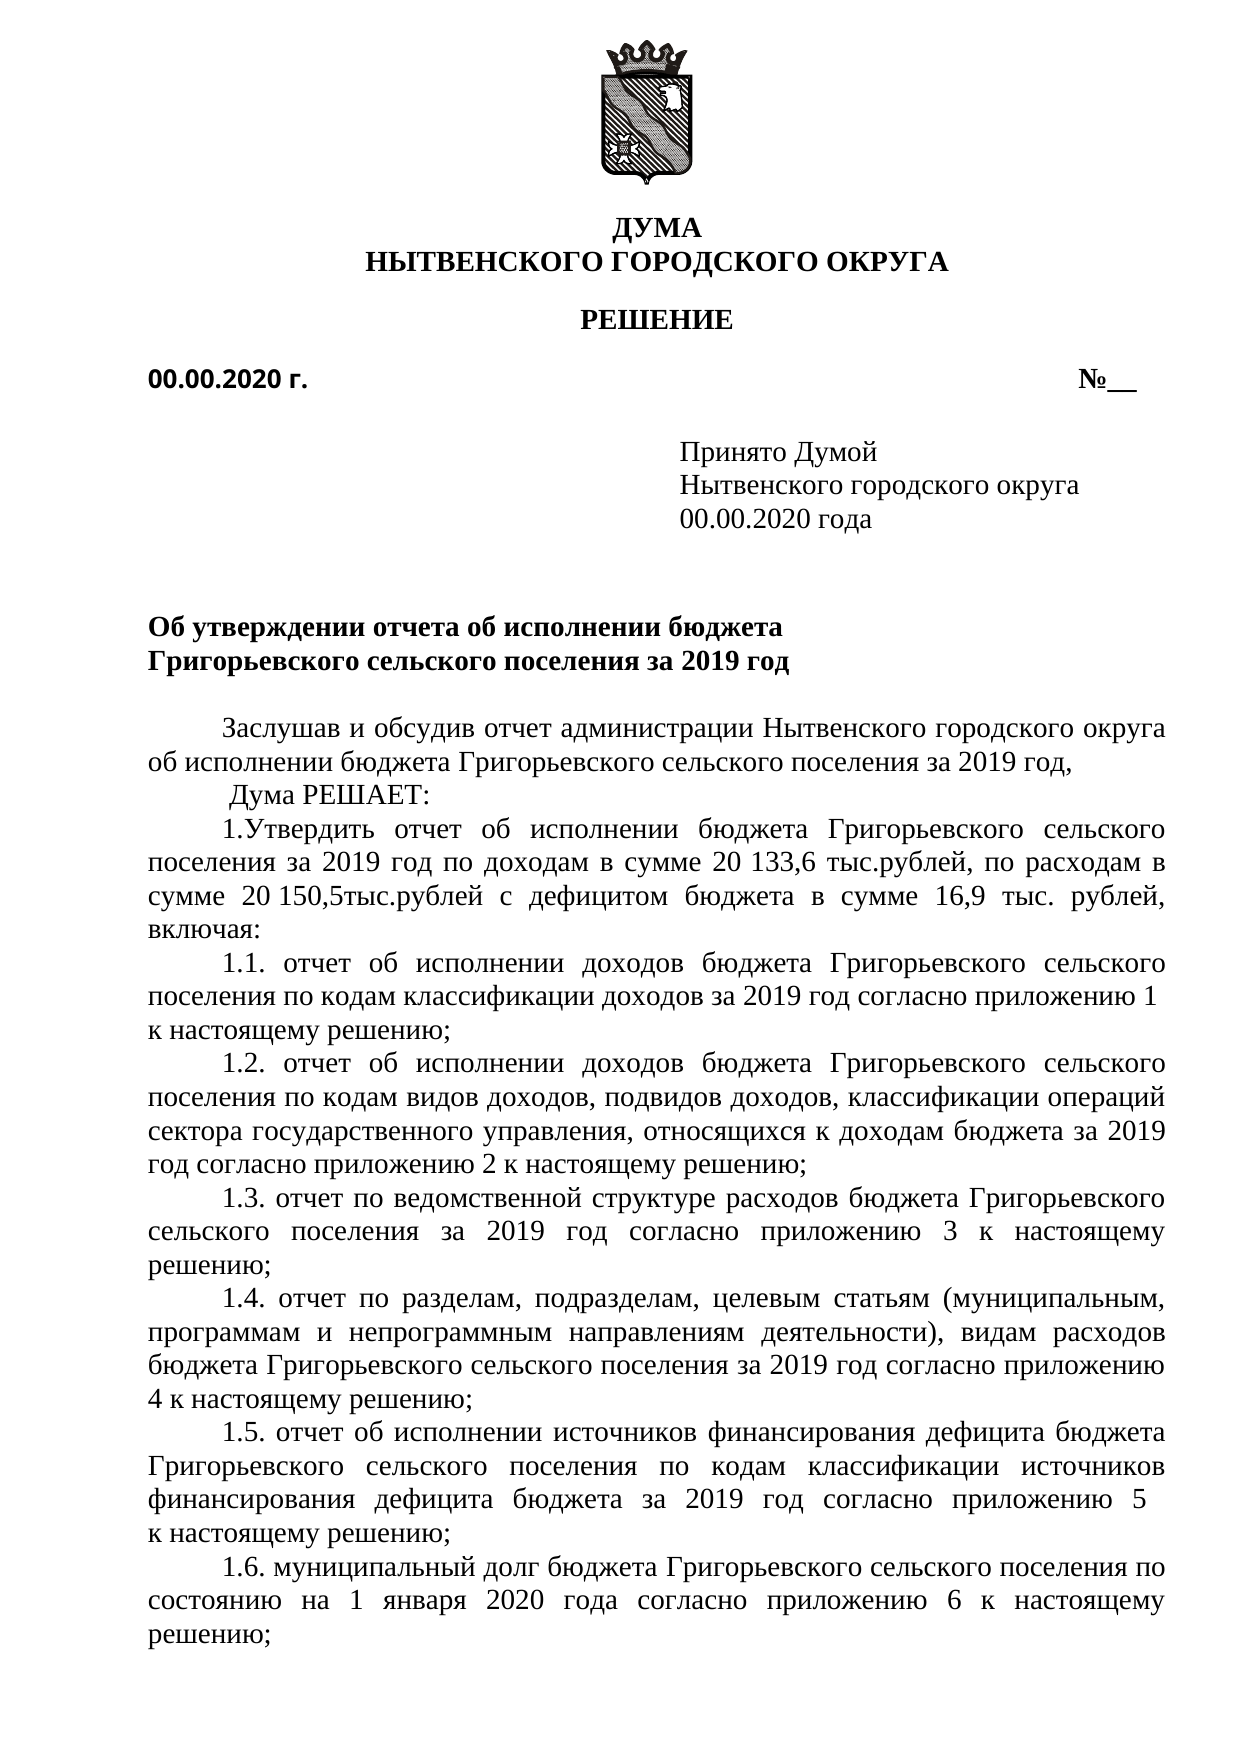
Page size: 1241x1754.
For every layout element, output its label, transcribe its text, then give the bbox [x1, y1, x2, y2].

text ДУМА [148, 210, 1166, 244]
text Дума РЕШАЕТ: [148, 777, 1166, 811]
text 1.Утвердить отчет об исполнении бюджета Григорьевского сельского поселения за 2019 год по доходам в сумме 20 133,6 тыс.рублей, по расходам в сумме 20 150,5тыс.рублей с дефицитом бюджета в сумме 16,9 тыс. рублей, включая: [148, 811, 1166, 945]
text 1.5. отчет об исполнении источников финансирования дефицита бюджета Григорьевского сельского поселения по кодам классификации источников финансирования дефицита бюджета за 2019 год согласно приложению 5 к настоящему решению; [148, 1414, 1166, 1549]
text 00.00.2020 г. №__ [308, 361, 1166, 396]
text РЕШЕНИЕ [148, 302, 1166, 336]
text НЫТВЕНСКОГО ГОРОДСКОГО ОКРУГА [148, 244, 1166, 277]
text 1.1. отчет об исполнении доходов бюджета Григорьевского сельского поселения по кодам классификации доходов за 2019 год согласно приложению 1 к настоящему решению; [148, 945, 1166, 1046]
text Григорьевского сельского поселения за 2019 год [148, 643, 1166, 677]
text Нытвенского городского округа [679, 467, 1196, 501]
text 00.00.2020 года [679, 501, 1166, 534]
text 1.3. отчет по ведомственной структуре расходов бюджета Григорьевского сельского поселения за 2019 год согласно приложению 3 к настоящему решению; [148, 1180, 1166, 1280]
text 1.4. отчет по разделам, подразделам, целевым статьям (муниципальным, программам и непрограммным направлениям деятельности), видам расходов бюджета Григорьевского сельского поселения за 2019 год согласно приложению 4 к настоящему решению; [148, 1280, 1166, 1414]
text Принято Думой [679, 434, 1166, 467]
text Заслушав и обсудив отчет администрации Нытвенского городского округа об исполнении бюджета Григорьевского сельского поселения за 2019 год, [148, 710, 1166, 777]
text Об утверждении отчета об исполнении бюджета [148, 609, 1166, 643]
text 1.6. муниципальный долг бюджета Григорьевского сельского поселения по состоянию на 1 января 2020 года согласно приложению 6 к настоящему решению; [148, 1549, 1166, 1649]
text 1.2. отчет об исполнении доходов бюджета Григорьевского сельского поселения по кодам видов доходов, подвидов доходов, классификации операций сектора государственного управления, относящихся к доходам бюджета за 2019 год согласно приложению 2 к настоящему решению; [148, 1046, 1166, 1180]
